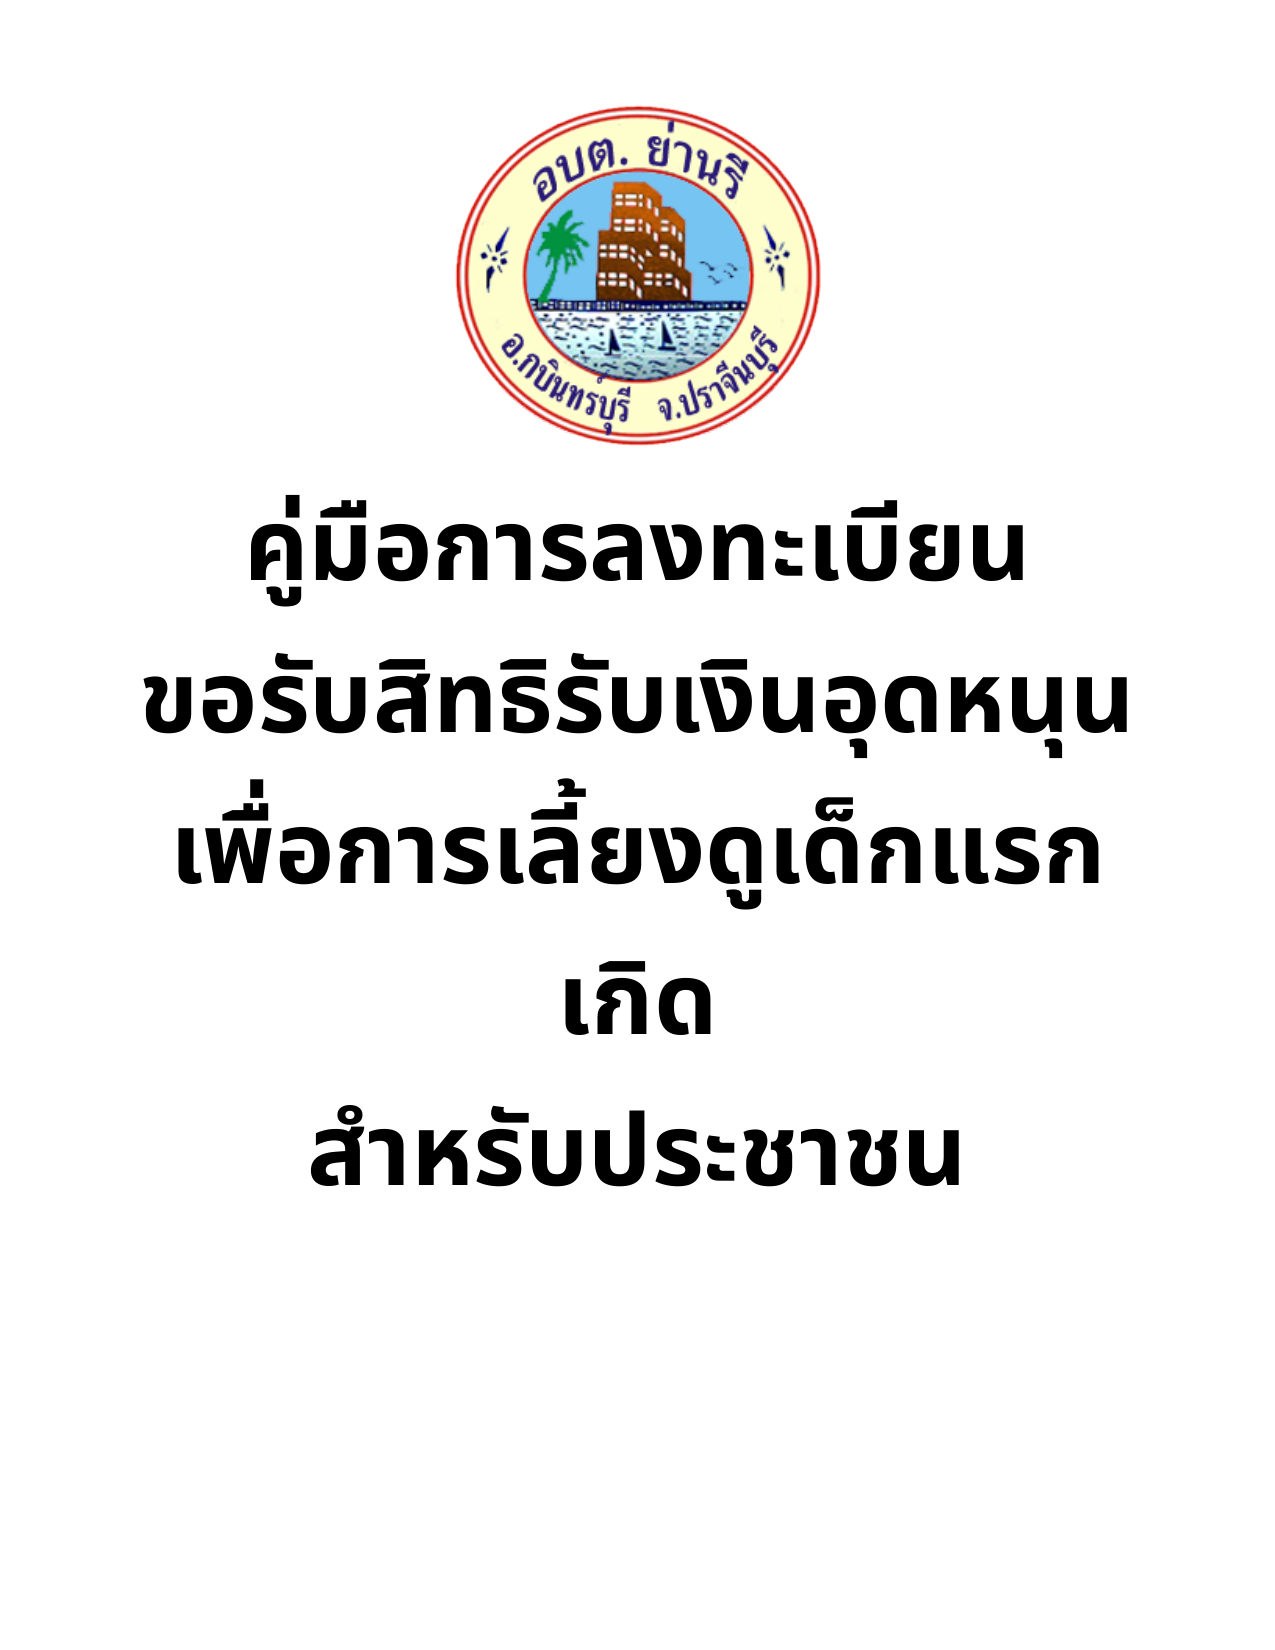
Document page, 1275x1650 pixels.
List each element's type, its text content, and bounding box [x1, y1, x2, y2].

text สำหรับประชาชน [130, 1079, 1145, 1230]
text คู่มือการลงทะเบียนขอรับสิทธิรับเงินอุดหนุนเพื่อการเลี้ยงดูเด็กแรกเกิด [130, 475, 1145, 1079]
picture [435, 88, 840, 456]
